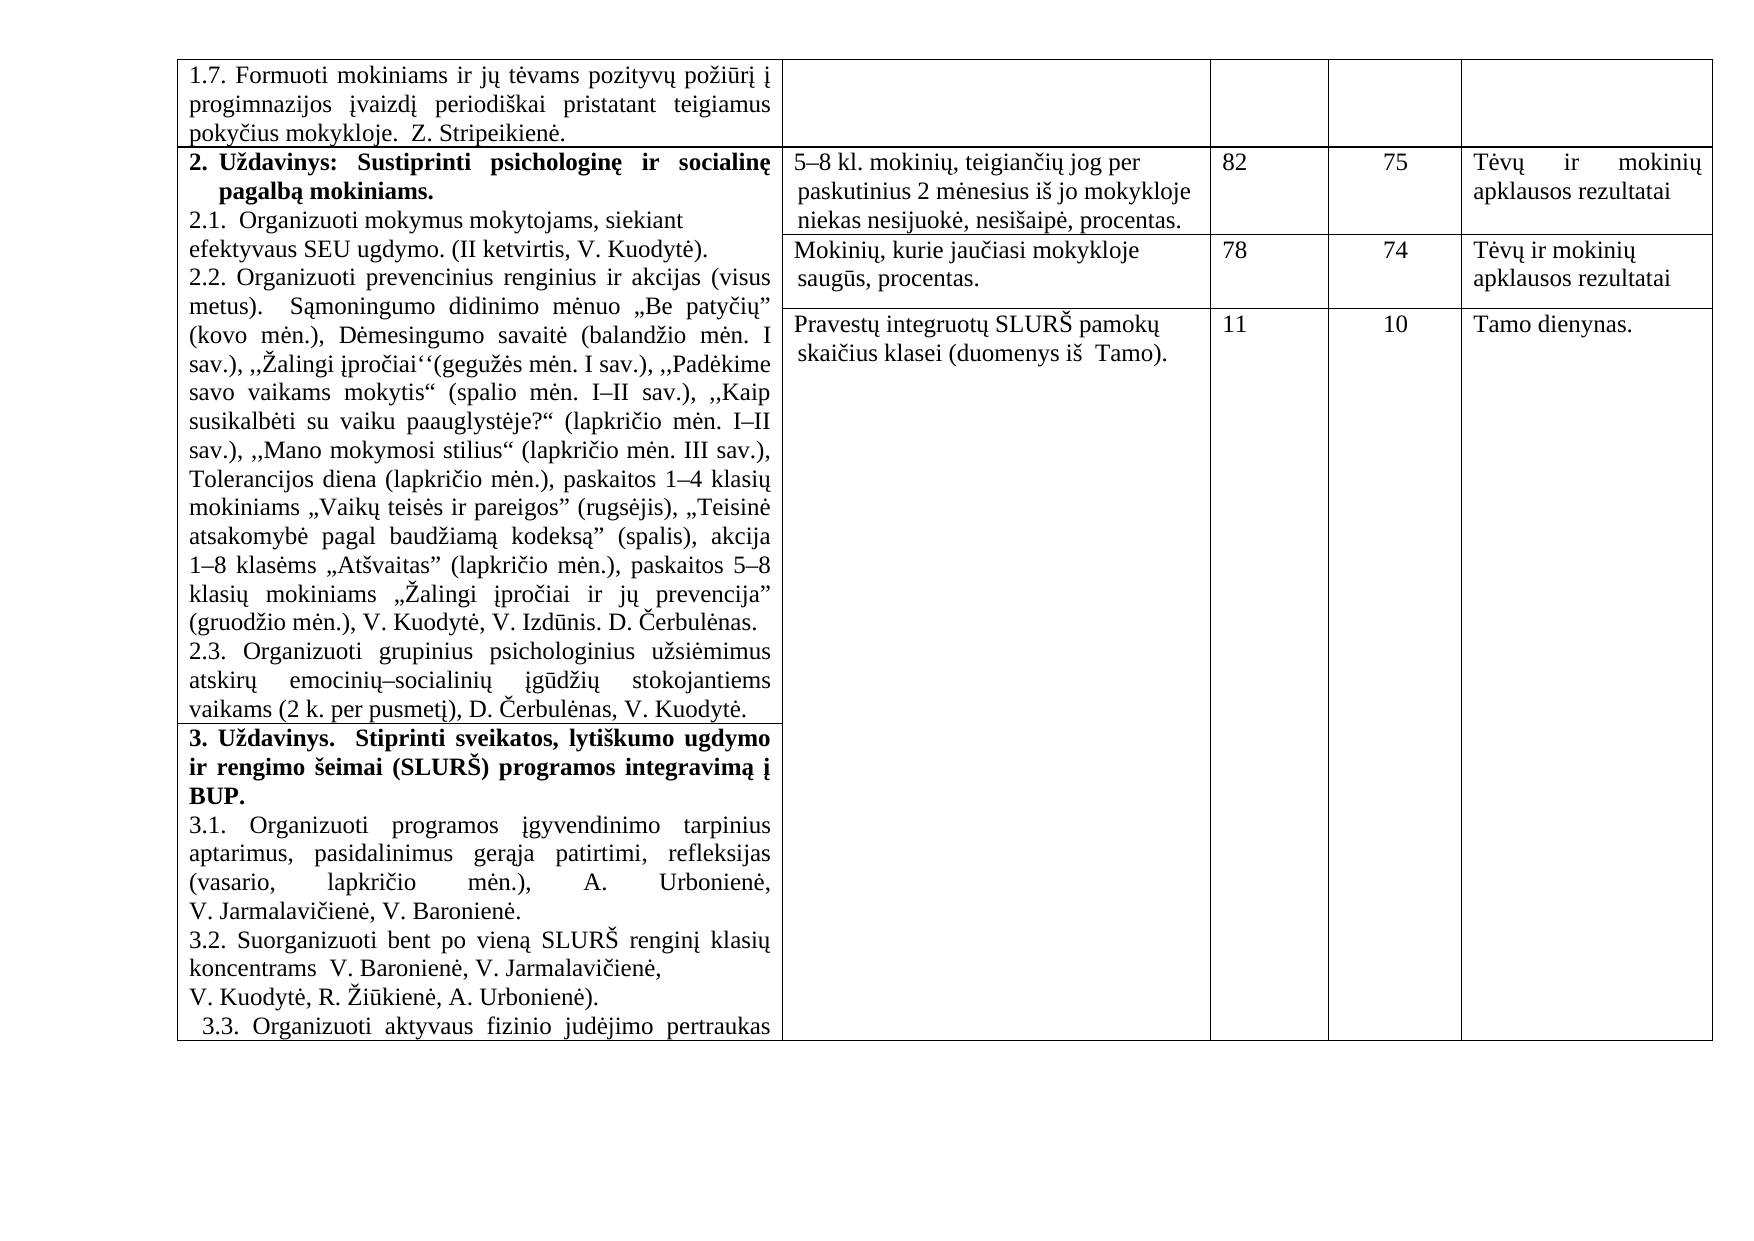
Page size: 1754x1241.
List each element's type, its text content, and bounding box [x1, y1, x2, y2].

table_cell Uždavinys: Sustiprinti psichologinę ir socialinę pagalbą mokiniams. 2.1. Organizuoti mokymus mokytojams, siekiant efektyvaus SEU ugdymo. (II ketvirtis, V. Kuodytė). 2.2. Organizuoti prevencinius renginius ir akcijas (visus metus). Sąmoningumo didinimo mėnuo „Be patyčių” (kovo mėn.), Dėmesingumo savaitė (balandžio mėn. I sav.), ,,Žalingi įpročiai‘‘(gegužės mėn. I sav.), ,,Padėkime savo vaikams mokytis“ (spalio mėn. I–II sav.), ,,Kaip susikalbėti su vaiku paauglystėje?“ (lapkričio mėn. I–II sav.), ,,Mano mokymosi stilius“ (lapkričio mėn. III sav.), Tolerancijos diena (lapkričio mėn.), paskaitos 1–4 klasių mokiniams „Vaikų teisės ir pareigos” (rugsėjis), „Teisinė atsakomybė pagal baudžiamą kodeksą” (spalis), akcija 1–8 klasėms „Atšvaitas” (lapkričio mėn.), paskaitos 5–8 klasių mokiniams „Žalingi įpročiai ir jų prevencija” (gruodžio mėn.), V. Kuodytė, V. Izdūnis. D. Čerbulėnas. 2.3. Organizuoti grupinius psichologinius užsiėmimus atskirų emocinių–socialinių įgūdžių stokojantiems vaikams (2 k. per pusmetį), D. Čerbulėnas, V. Kuodytė. [178, 148, 782, 722]
table_cell 82 [1211, 148, 1328, 234]
table_cell 11 [1211, 309, 1328, 1040]
table_cell 10 [1329, 309, 1461, 1040]
table_cell 75 [1329, 148, 1461, 234]
table_cell Tėvų ir mokinių apklausos rezultatai [1462, 148, 1712, 234]
table_cell 87 [1329, 60, 1461, 146]
table_cell 78 [1211, 235, 1328, 308]
table_cell Tėvų ir mokinių apklausos rezultatai [1462, 235, 1712, 308]
table_cell 74 [1329, 235, 1461, 308]
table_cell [783, 60, 1210, 146]
table_cell Pravestų integruotų SLURŠ pamokų skaičius klasei (duomenys iš Tamo). [783, 309, 1210, 1040]
table_cell 5–8 kl. mokinių, teigiančių jog per paskutinius 2 mėnesius iš jo mokykloje niekas nesijuokė, nesišaipė, procentas. [783, 148, 1210, 234]
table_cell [1462, 60, 1712, 146]
table_cell Mokinių, kurie jaučiasi mokykloje saugūs, procentas. [783, 235, 1210, 308]
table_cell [178, 724, 782, 1040]
table_cell Tamo dienynas. [1462, 309, 1712, 1040]
table_cell 76 [1211, 60, 1328, 146]
